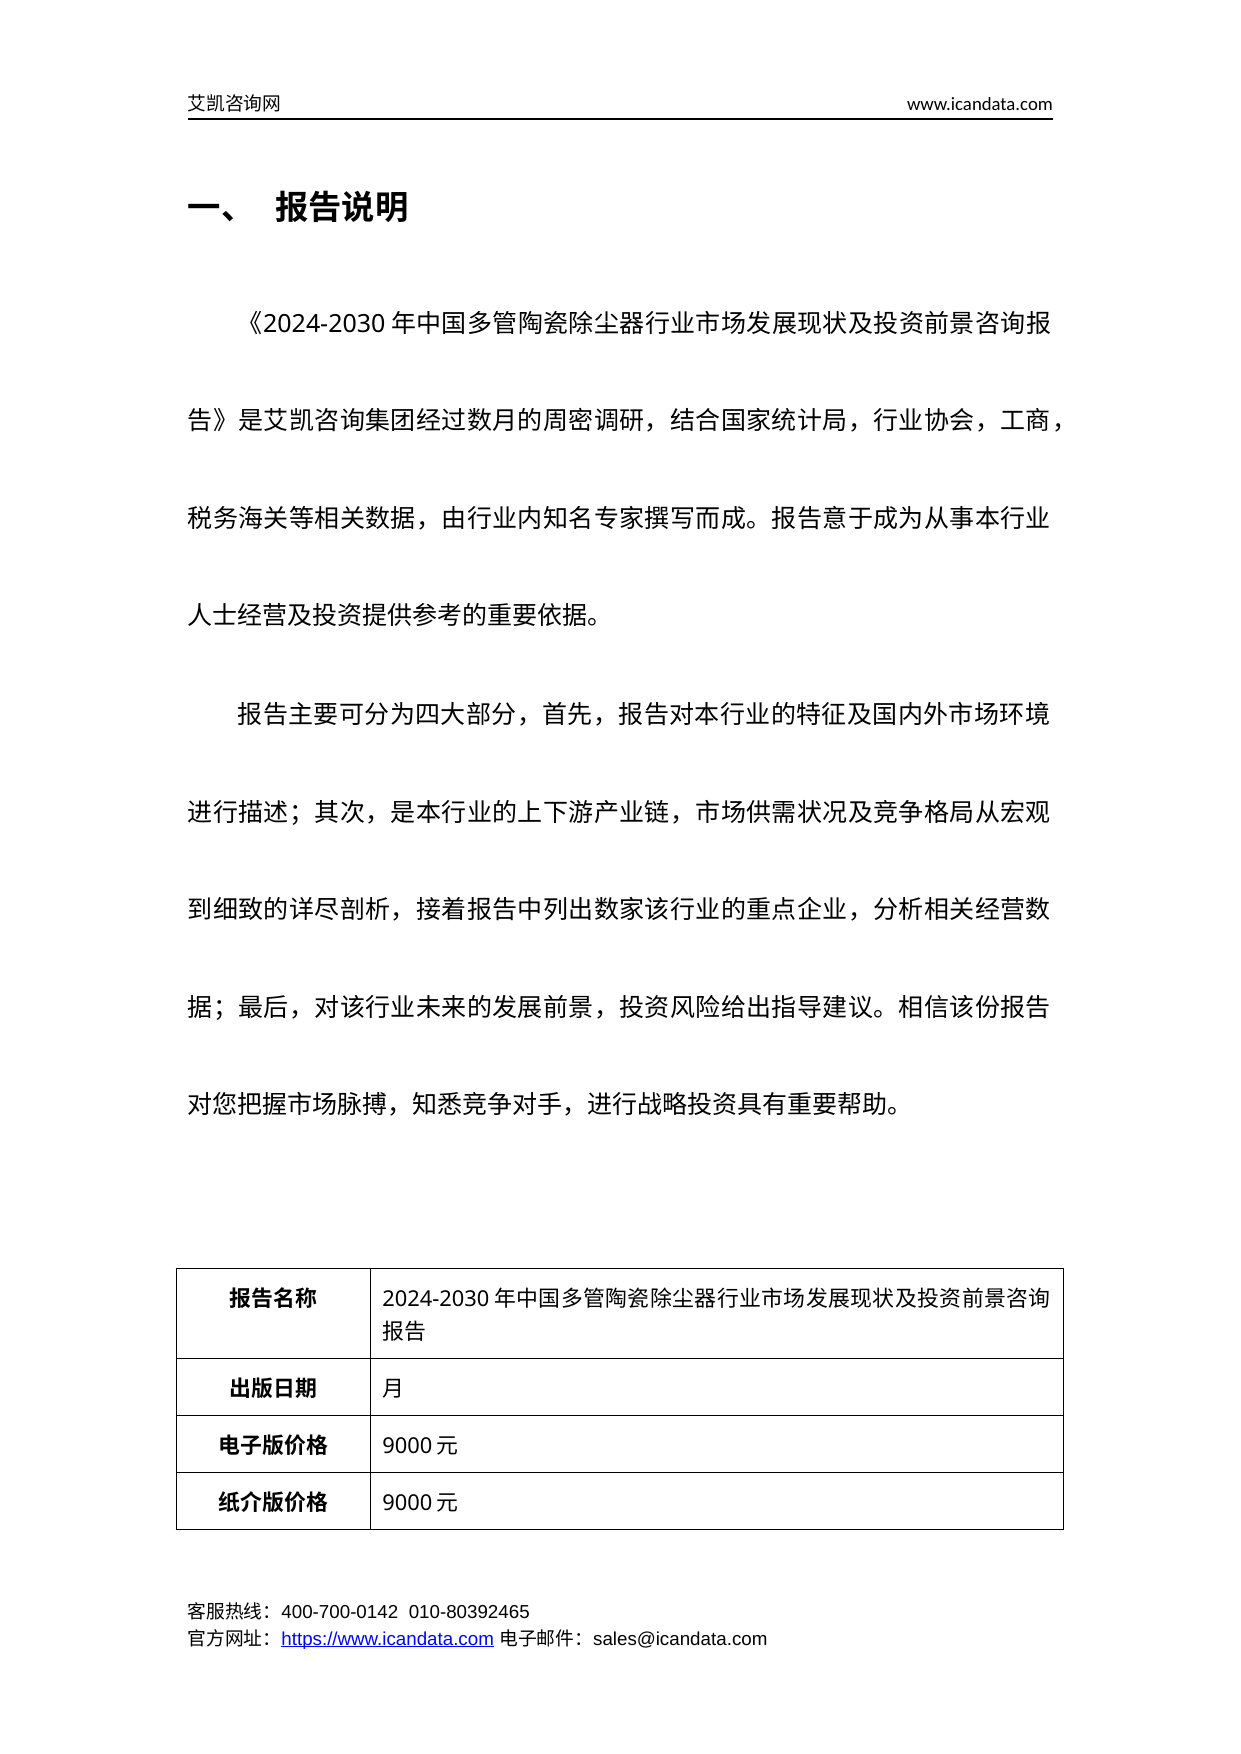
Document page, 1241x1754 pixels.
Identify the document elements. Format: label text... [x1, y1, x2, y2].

table_cell 9000元 [371, 1416, 1063, 1472]
text 《2024-2030年中国多管陶瓷除尘器行业市场发展现状及投资前景咨询报告》是艾凯咨询集团经过数月的周密调研，结合国家统计局，行业协会，工商，税务海关等相关数据，由行业内知名专家撰写而成。报告意于成为从事本行业人士经营及投资提供参考的重要依据。 [187, 289, 1053, 646]
table_cell 出版日期 [177, 1359, 370, 1415]
table_header 2024-2030年中国多管陶瓷除尘器行业市场发展现状及投资前景咨询报告 [371, 1269, 1063, 1358]
table_cell 9000元 [371, 1473, 1063, 1529]
text 报告主要可分为四大部分，首先，报告对本行业的特征及国内外市场环境进行描述；其次，是本行业的上下游产业链，市场供需状况及竞争格局从宏观到细致的详尽剖析，接着报告中列出数家该行业的重点企业，分析相关经营数据；最后，对该行业未来的发展前景，投资风险给出指导建议。相信该份报告对您把握市场脉搏，知悉竞争对手，进行战略投资具有重要帮助。 [187, 681, 1053, 1136]
table_cell 纸介版价格 [177, 1473, 370, 1529]
table_header 报告名称 [177, 1269, 370, 1358]
table_cell 电子版价格 [177, 1416, 370, 1472]
table_cell 月 [371, 1359, 1063, 1415]
subtitle 报告说明 [187, 172, 1053, 237]
